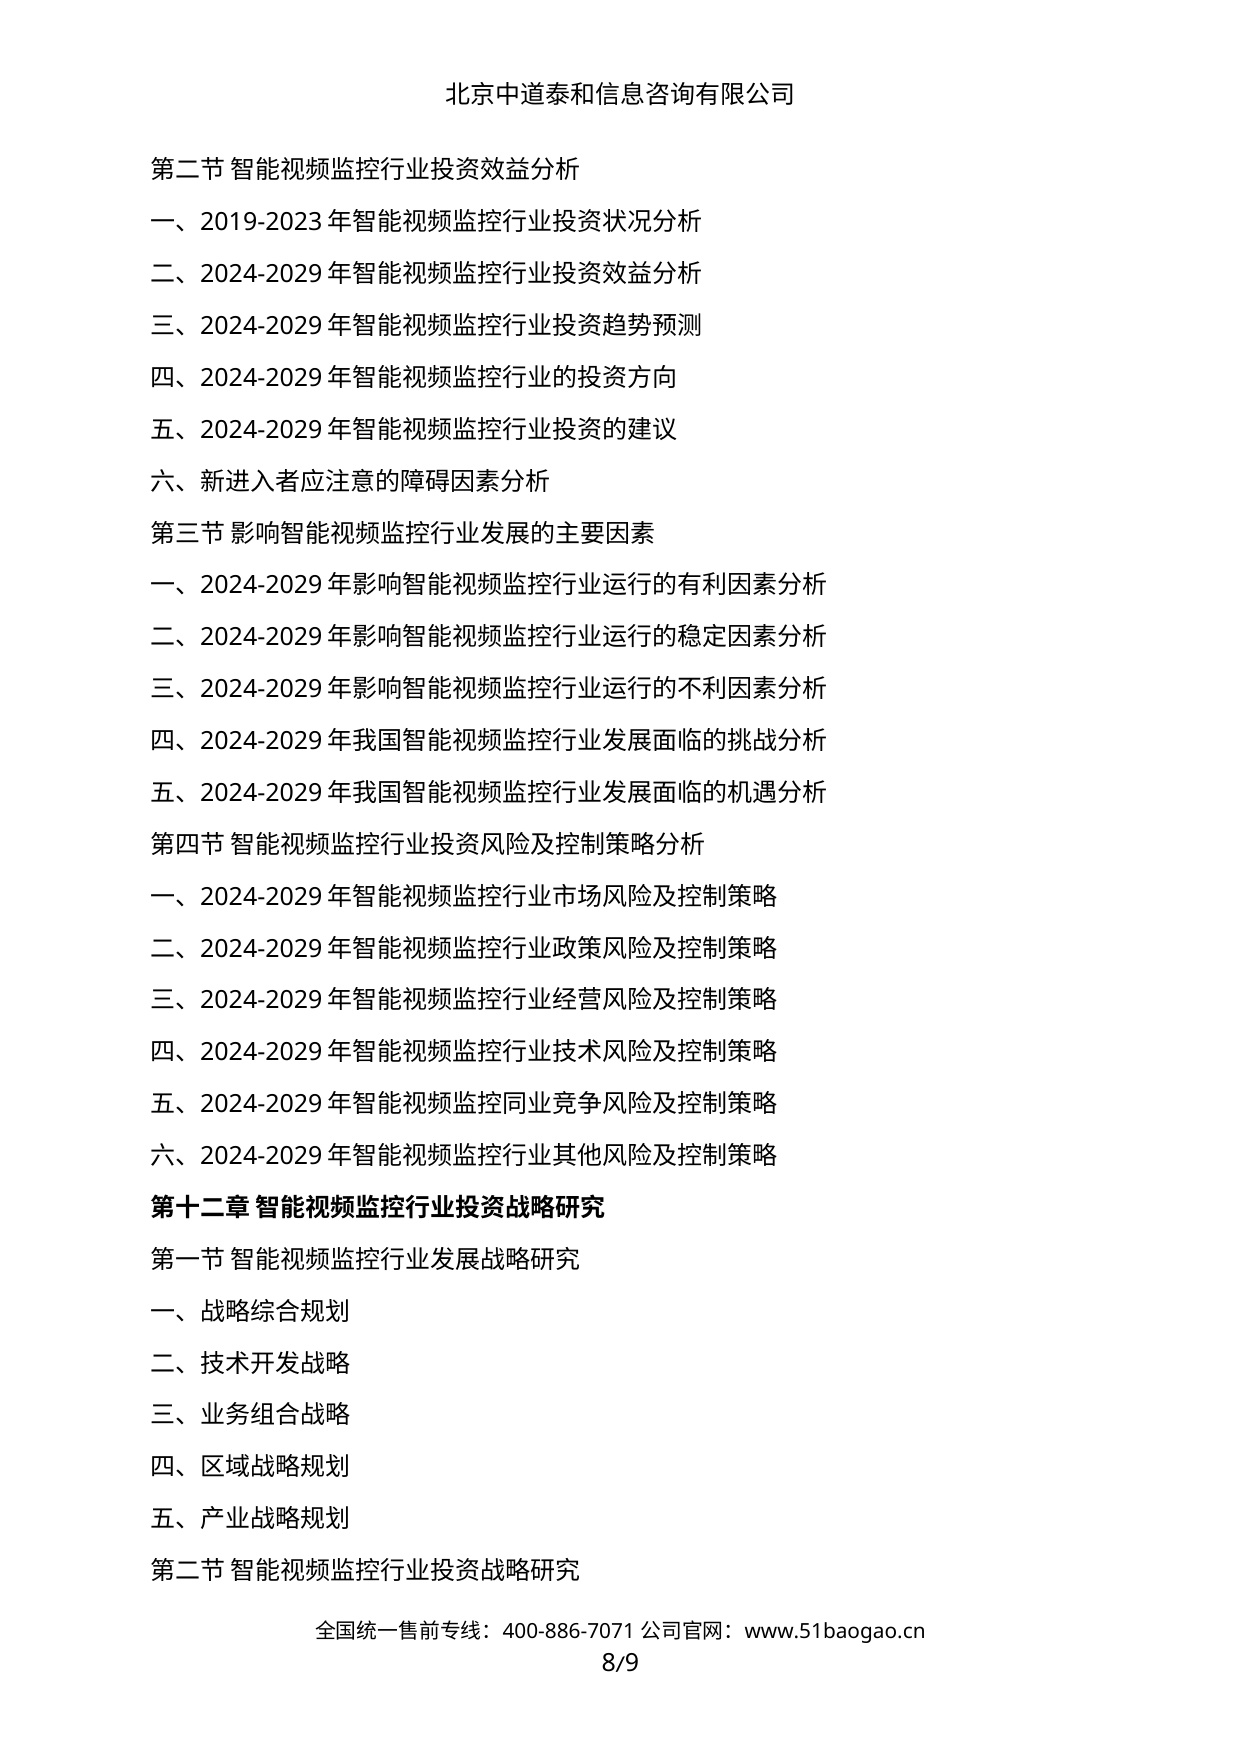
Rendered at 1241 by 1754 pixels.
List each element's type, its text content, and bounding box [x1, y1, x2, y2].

text 三、业务组合战略 [150, 1395, 1090, 1431]
text 二、技术开发战略 [150, 1343, 1090, 1379]
text 六、新进入者应注意的障碍因素分析 [150, 461, 1090, 497]
text 二、2024-2029年智能视频监控行业政策风险及控制策略 [150, 928, 1090, 964]
text 一、2024-2029年影响智能视频监控行业运行的有利因素分析 [150, 565, 1090, 601]
text 一、2024-2029年智能视频监控行业市场风险及控制策略 [150, 876, 1090, 912]
text 第二节 智能视频监控行业投资战略研究 [150, 1551, 1090, 1587]
text 一、战略综合规划 [150, 1291, 1090, 1327]
text 六、2024-2029年智能视频监控行业其他风险及控制策略 [150, 1136, 1090, 1172]
text 第四节 智能视频监控行业投资风险及控制策略分析 [150, 824, 1090, 861]
text 四、2024-2029年智能视频监控行业技术风险及控制策略 [150, 1032, 1090, 1068]
text 第一节 智能视频监控行业发展战略研究 [150, 1239, 1090, 1276]
text 三、2024-2029年影响智能视频监控行业运行的不利因素分析 [150, 669, 1090, 705]
text 二、2024-2029年影响智能视频监控行业运行的稳定因素分析 [150, 617, 1090, 653]
text 三、2024-2029年智能视频监控行业投资趋势预测 [150, 306, 1090, 342]
text 二、2024-2029年智能视频监控行业投资效益分析 [150, 254, 1090, 290]
text 五、2024-2029年智能视频监控行业投资的建议 [150, 409, 1090, 446]
text 一、2019-2023年智能视频监控行业投资状况分析 [150, 202, 1090, 238]
text 五、2024-2029年智能视频监控同业竞争风险及控制策略 [150, 1084, 1090, 1120]
text 五、产业战略规划 [150, 1499, 1090, 1535]
text 第三节 影响智能视频监控行业发展的主要因素 [150, 513, 1090, 549]
text 第十二章 智能视频监控行业投资战略研究 [150, 1187, 1090, 1224]
text 四、2024-2029年我国智能视频监控行业发展面临的挑战分析 [150, 721, 1090, 757]
text 第二节 智能视频监控行业投资效益分析 [150, 150, 1090, 186]
text 四、区域战略规划 [150, 1447, 1090, 1483]
text 四、2024-2029年智能视频监控行业的投资方向 [150, 357, 1090, 394]
text 三、2024-2029年智能视频监控行业经营风险及控制策略 [150, 980, 1090, 1016]
text 五、2024-2029年我国智能视频监控行业发展面临的机遇分析 [150, 772, 1090, 809]
